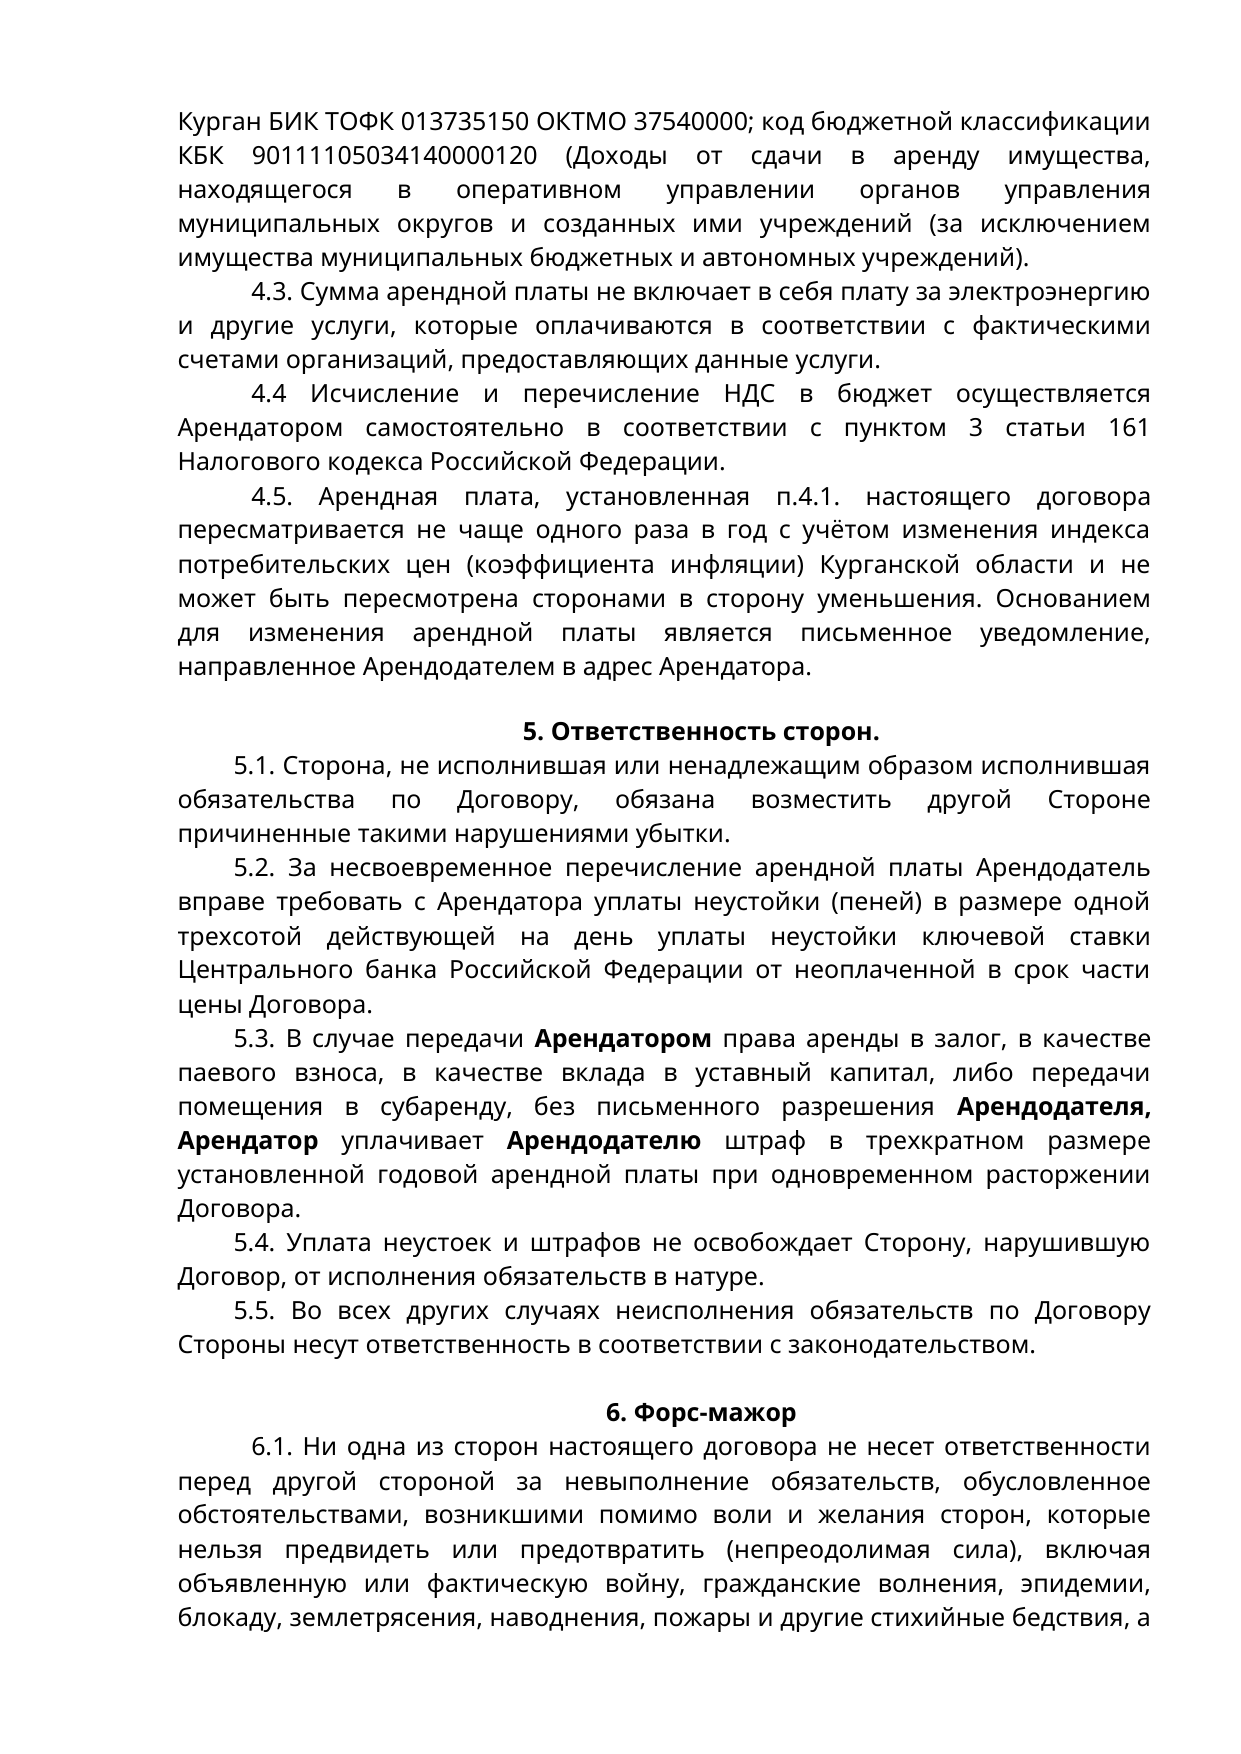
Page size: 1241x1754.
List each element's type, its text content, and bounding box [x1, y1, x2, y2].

text 6. Форс-мажор [177, 1395, 1152, 1429]
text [177, 103, 1152, 274]
text 4.5. Арендная плата, установленная п.4.1. настоящего договора пересматривается не чаще одного раза в год с учётом изменения индекса потребительских цен (коэффициента инфляции) Курганской области и не может быть пересмотрена сторонами в сторону уменьшения. Основанием для изменения арендной платы является письменное уведомление, направленное Арендодателем в адрес Арендатора. [177, 478, 1152, 682]
text 4.4 Исчисление и перечисление НДС в бюджет осуществляется Арендатором самостоятельно в соответствии с пунктом 3 статьи 161 Налогового кодекса Российской Федерации. [177, 376, 1152, 478]
text 5.4. Уплата неустоек и штрафов не освобождает Сторону, нарушившую Договор, от исполнения обязательств в натуре. [177, 1225, 1152, 1293]
text 5.5. Во всех других случаях неисполнения обязательств по Договору Стороны несут ответственность в соответствии с законодательством. [177, 1293, 1152, 1361]
text 4.3. Сумма арендной платы не включает в себя плату за электроэнергию и другие услуги, которые оплачиваются в соответствии с фактическими счетами организаций, предоставляющих данные услуги. [177, 274, 1152, 376]
text 5.2. За несвоевременное перечисление арендной платы Арендодатель вправе требовать с Арендатора уплаты неустойки (пеней) в размере одной трехсотой действующей на день уплаты неустойки ключевой ставки Центрального банка Российской Федерации от неоплаченной в срок части цены Договора. [177, 850, 1152, 1020]
text 5. Ответственность сторон. [177, 714, 1152, 748]
text 5.1. Сторона, не исполнившая или ненадлежащим образом исполнившая обязательства по Договору, обязана возместить другой Стороне причиненные такими нарушениями убытки. [177, 748, 1152, 850]
text 5.3. В случае передачи Арендатором права аренды в залог, в качестве паевого взноса, в качестве вклада в уставный капитал, либо передачи помещения в субаренду, без письменного разрешения Арендодателя, Арендатор уплачивает Арендодателю штраф в трехкратном размере установленной годовой арендной платы при одновременном расторжении Договора. [177, 1020, 1152, 1225]
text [177, 1429, 1152, 1633]
